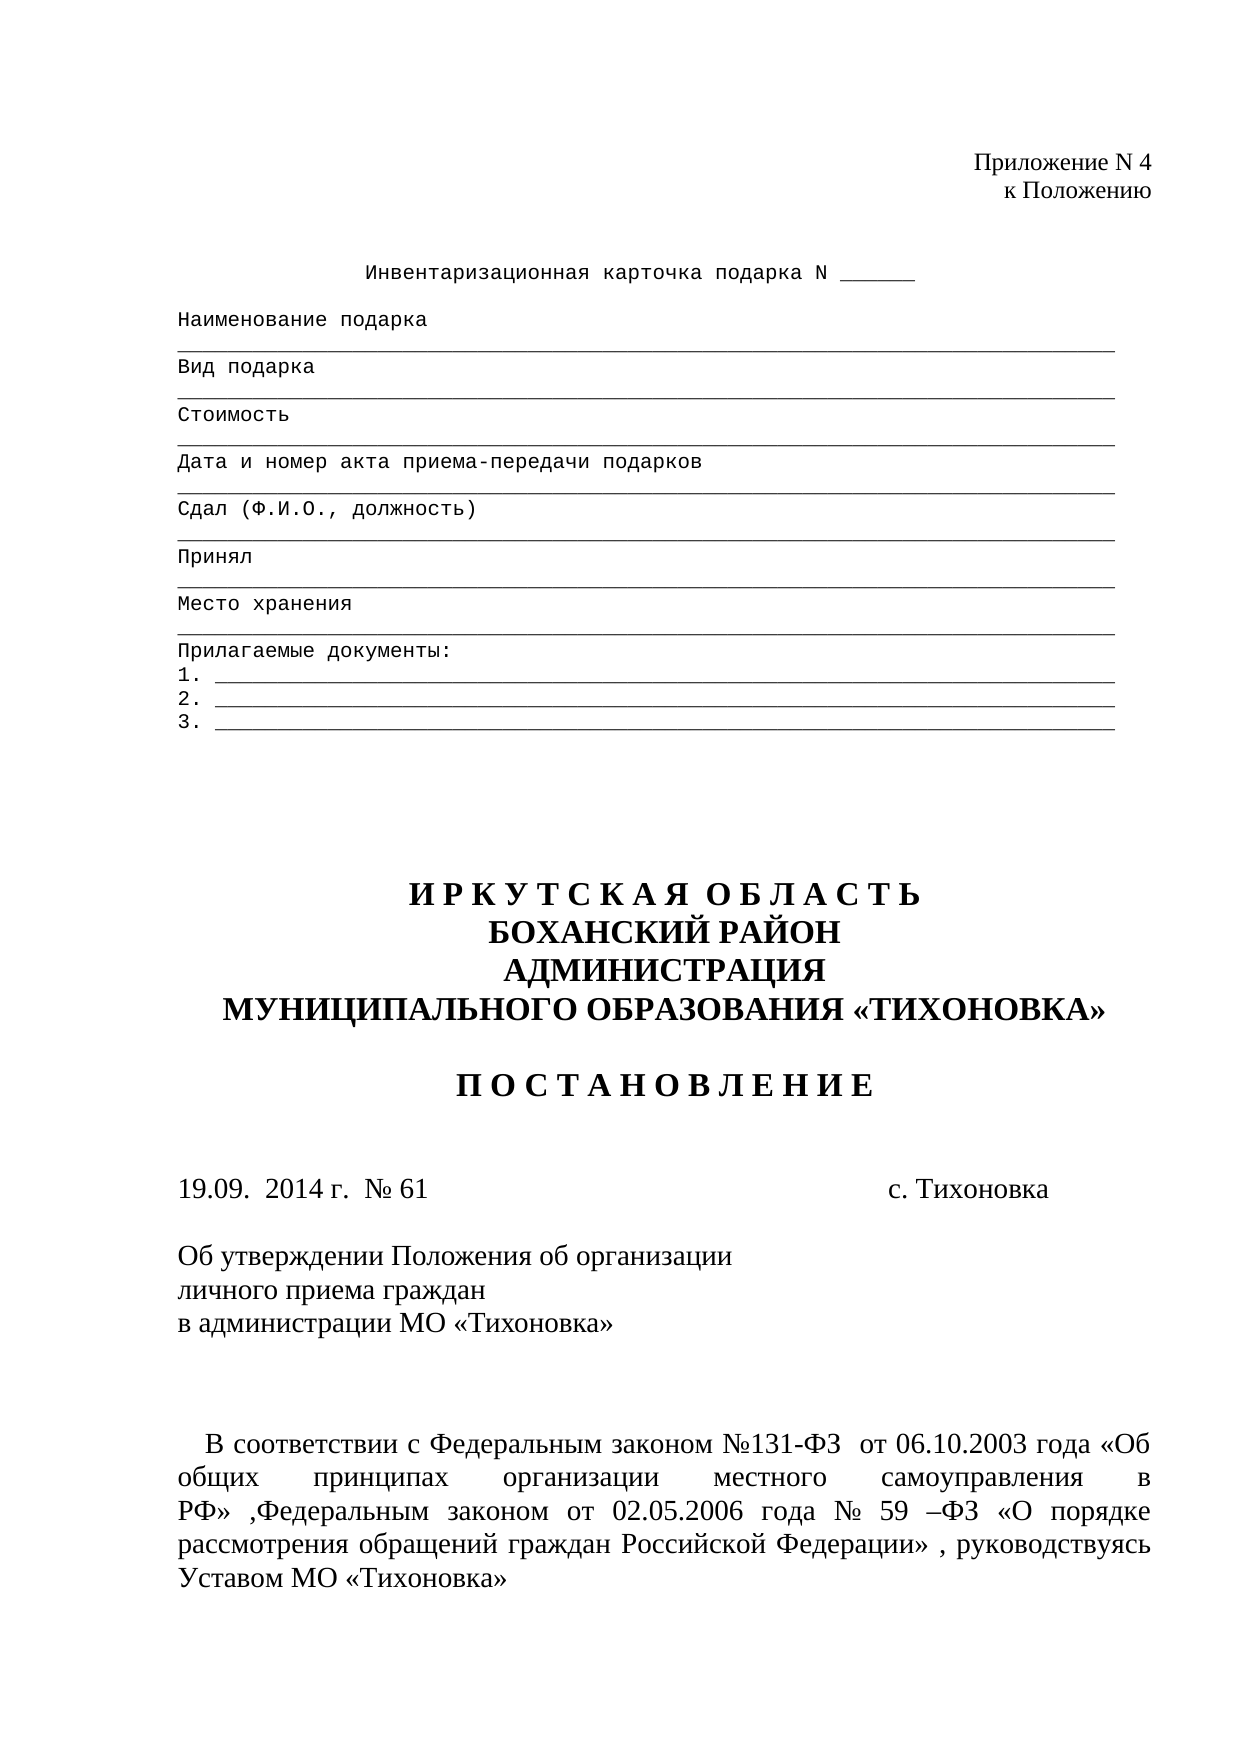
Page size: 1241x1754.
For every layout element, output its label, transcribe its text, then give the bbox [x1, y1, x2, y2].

text Об утверждении Положения об организации [177, 1238, 1152, 1272]
text ___________________________________________________________________________ [177, 333, 1152, 356]
text ___________________________________________________________________________ [177, 617, 1152, 640]
text П О С Т А Н О В Л Е Н И Е [177, 1066, 1152, 1104]
text ___________________________________________________________________________ [177, 475, 1152, 498]
text 3. ________________________________________________________________________ [177, 711, 1152, 735]
text ___________________________________________________________________________ [177, 380, 1152, 404]
text Прилагаемые документы: [177, 640, 1152, 664]
text И Р К У Т С К А Я О Б Л А С Т Ь [177, 874, 1152, 912]
text личного приема граждан [177, 1272, 1152, 1305]
text 1. ________________________________________________________________________ [177, 664, 1152, 687]
text БОХАНСКИЙ РАЙОН [177, 912, 1152, 951]
text к Положению [177, 176, 1152, 204]
text Инвентаризационная карточка подарка N ______ [177, 262, 1152, 286]
text в администрации МО «Тихоновка» [177, 1305, 1152, 1339]
text Принял [177, 546, 1152, 569]
text ___________________________________________________________________________ [177, 569, 1152, 593]
text 19.09. 2014 г. № 61 с. Тихоновка [177, 1171, 1152, 1205]
text Приложение N 4 [177, 147, 1152, 176]
text Место хранения [177, 593, 1152, 617]
text 2. ________________________________________________________________________ [177, 687, 1152, 711]
text Сдал (Ф.И.О., должность) [177, 498, 1152, 522]
text Наименование подарка [177, 309, 1152, 333]
text АДМИНИСТРАЦИЯ [177, 951, 1152, 989]
text ___________________________________________________________________________ [177, 522, 1152, 546]
text Вид подарка [177, 356, 1152, 380]
text Стоимость [177, 404, 1152, 427]
text ___________________________________________________________________________ [177, 427, 1152, 451]
text В соответствии с Федеральным законом №131-ФЗ от 06.10.2003 года «Об общих принципах организации местного самоуправления в РФ» ,Федеральным законом от 02.05.2006 года № 59 –ФЗ «О порядке рассмотрения обращений граждан Российской Федерации» , руководствуясь Уставом МО «Тихоновка» [177, 1426, 1152, 1594]
text Дата и номер акта приема-передачи подарков [177, 451, 1152, 475]
text МУНИЦИПАЛЬНОГО ОБРАЗОВАНИЯ «ТИХОНОВКА» [177, 989, 1152, 1027]
